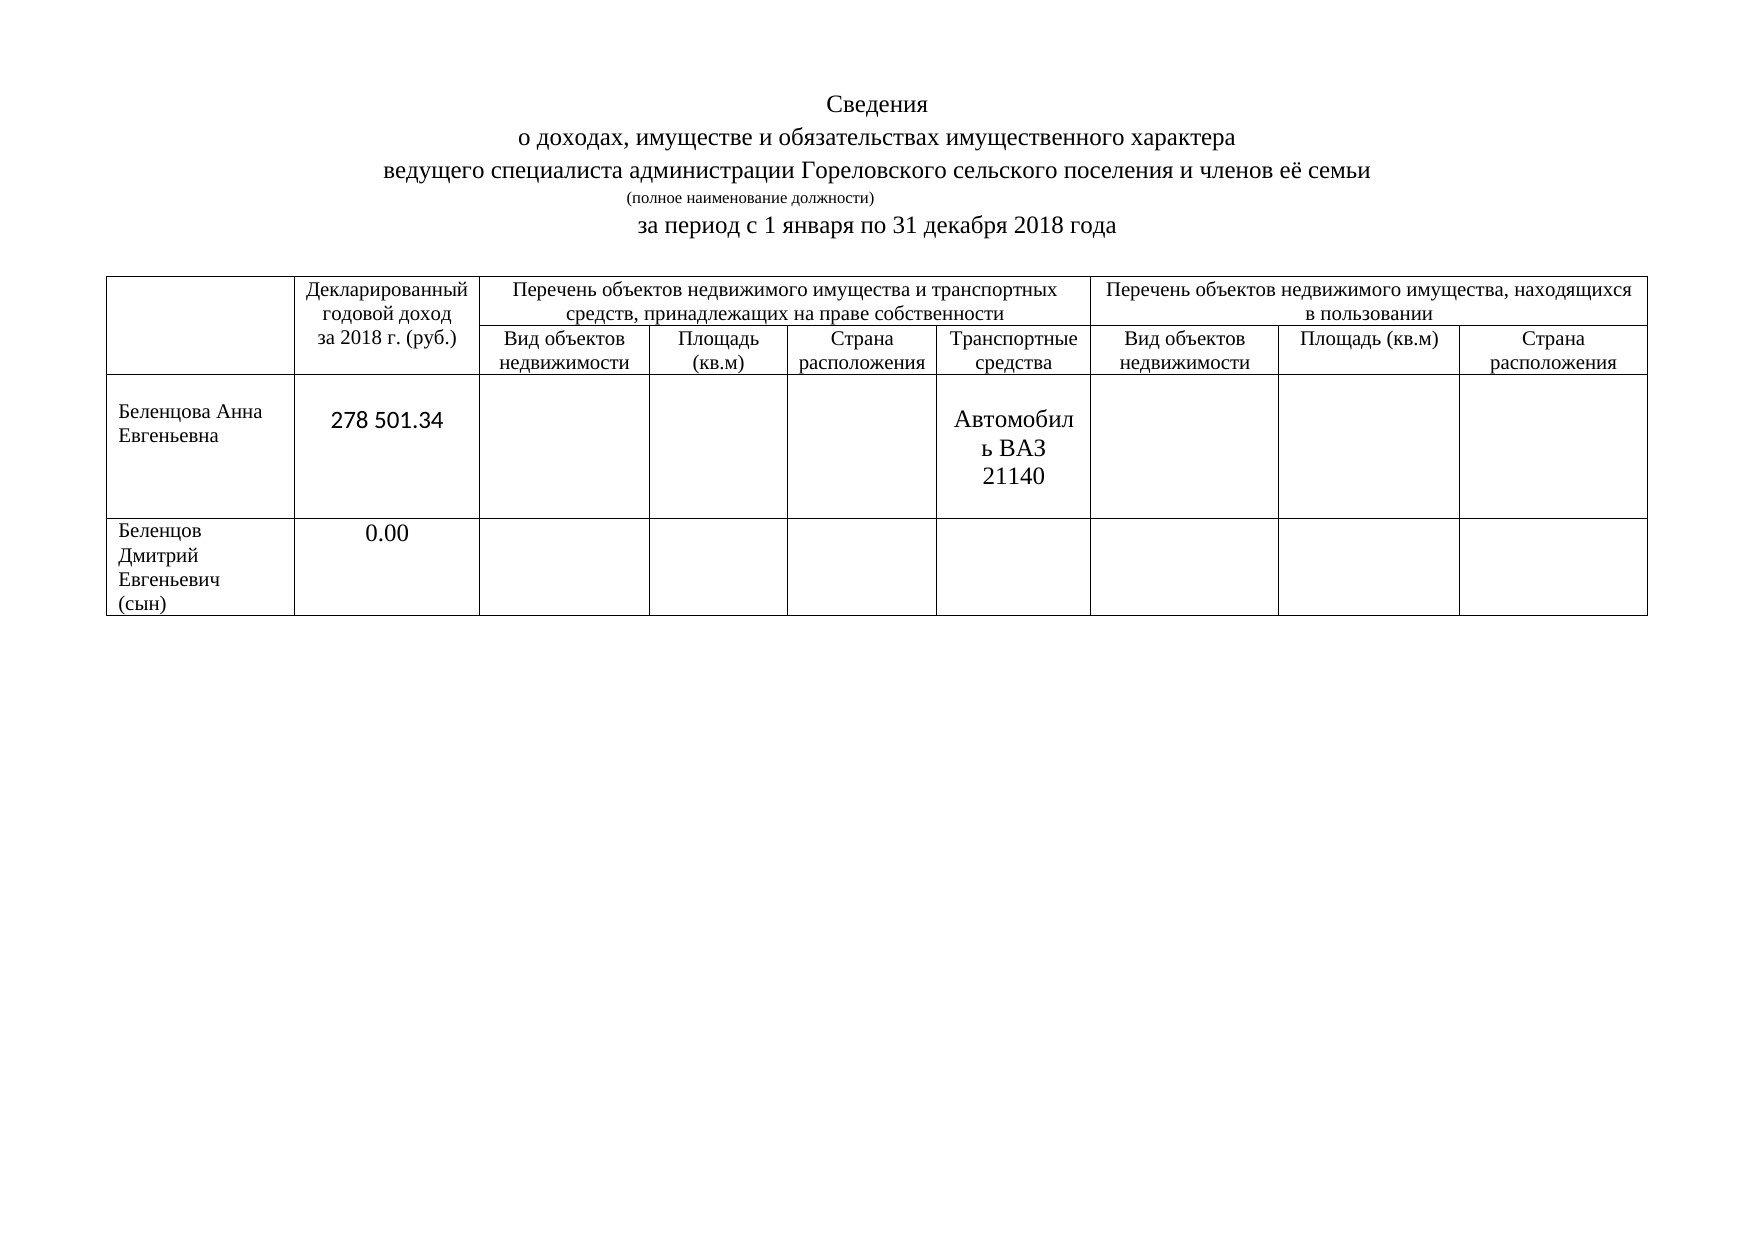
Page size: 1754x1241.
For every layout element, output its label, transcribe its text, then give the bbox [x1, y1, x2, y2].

table_cell Вид объектов недвижимости [1091, 326, 1278, 374]
table_cell [480, 375, 649, 517]
table_header Декларированный годовой доход за 2018 г. (руб.) [295, 277, 479, 374]
table_cell [1279, 375, 1459, 517]
table_cell 278 501.34 [295, 375, 479, 517]
table_cell Страна расположения [788, 326, 936, 374]
table_header Перечень объектов недвижимого имущества, находящихся в пользовании [1091, 277, 1647, 325]
text за период с 1 января по 31 декабря 2018 года [118, 210, 1636, 238]
table_cell [1279, 519, 1459, 615]
table_cell [788, 375, 936, 517]
table_header Перечень объектов недвижимого имущества и транспортных средств, принадлежащих на праве собственности [480, 277, 1090, 325]
table_cell [1091, 375, 1278, 517]
table_cell [937, 519, 1090, 615]
table_header [107, 277, 294, 374]
table_cell Автомобиль ВАЗ 21140 [937, 375, 1090, 517]
table_cell 0.00 [295, 519, 479, 615]
table_cell [1460, 519, 1647, 615]
table_cell [650, 375, 787, 517]
table_cell [480, 519, 649, 615]
table_cell Страна расположения [1460, 326, 1647, 374]
table_cell Беленцов Дмитрий Евгеньевич (сын) [107, 519, 294, 615]
text (полное наименование должности) [118, 188, 1636, 207]
table_cell [1091, 519, 1278, 615]
text Cведения [118, 89, 1636, 117]
table_cell [1460, 375, 1647, 517]
table_cell Беленцова Анна Евгеньевна [107, 375, 294, 517]
table_cell Площадь (кв.м) [650, 326, 787, 374]
text ведущего специалиста администрации Гореловского сельского поселения и членов её семьи [118, 155, 1636, 183]
table_cell Вид объектов недвижимости [480, 326, 649, 374]
table_cell [650, 519, 787, 615]
text о доходах, имуществе и обязательствах имущественного характера [118, 122, 1636, 150]
table_cell Транспортные средства [937, 326, 1090, 374]
table_cell Площадь (кв.м) [1279, 326, 1459, 374]
table_cell [788, 519, 936, 615]
